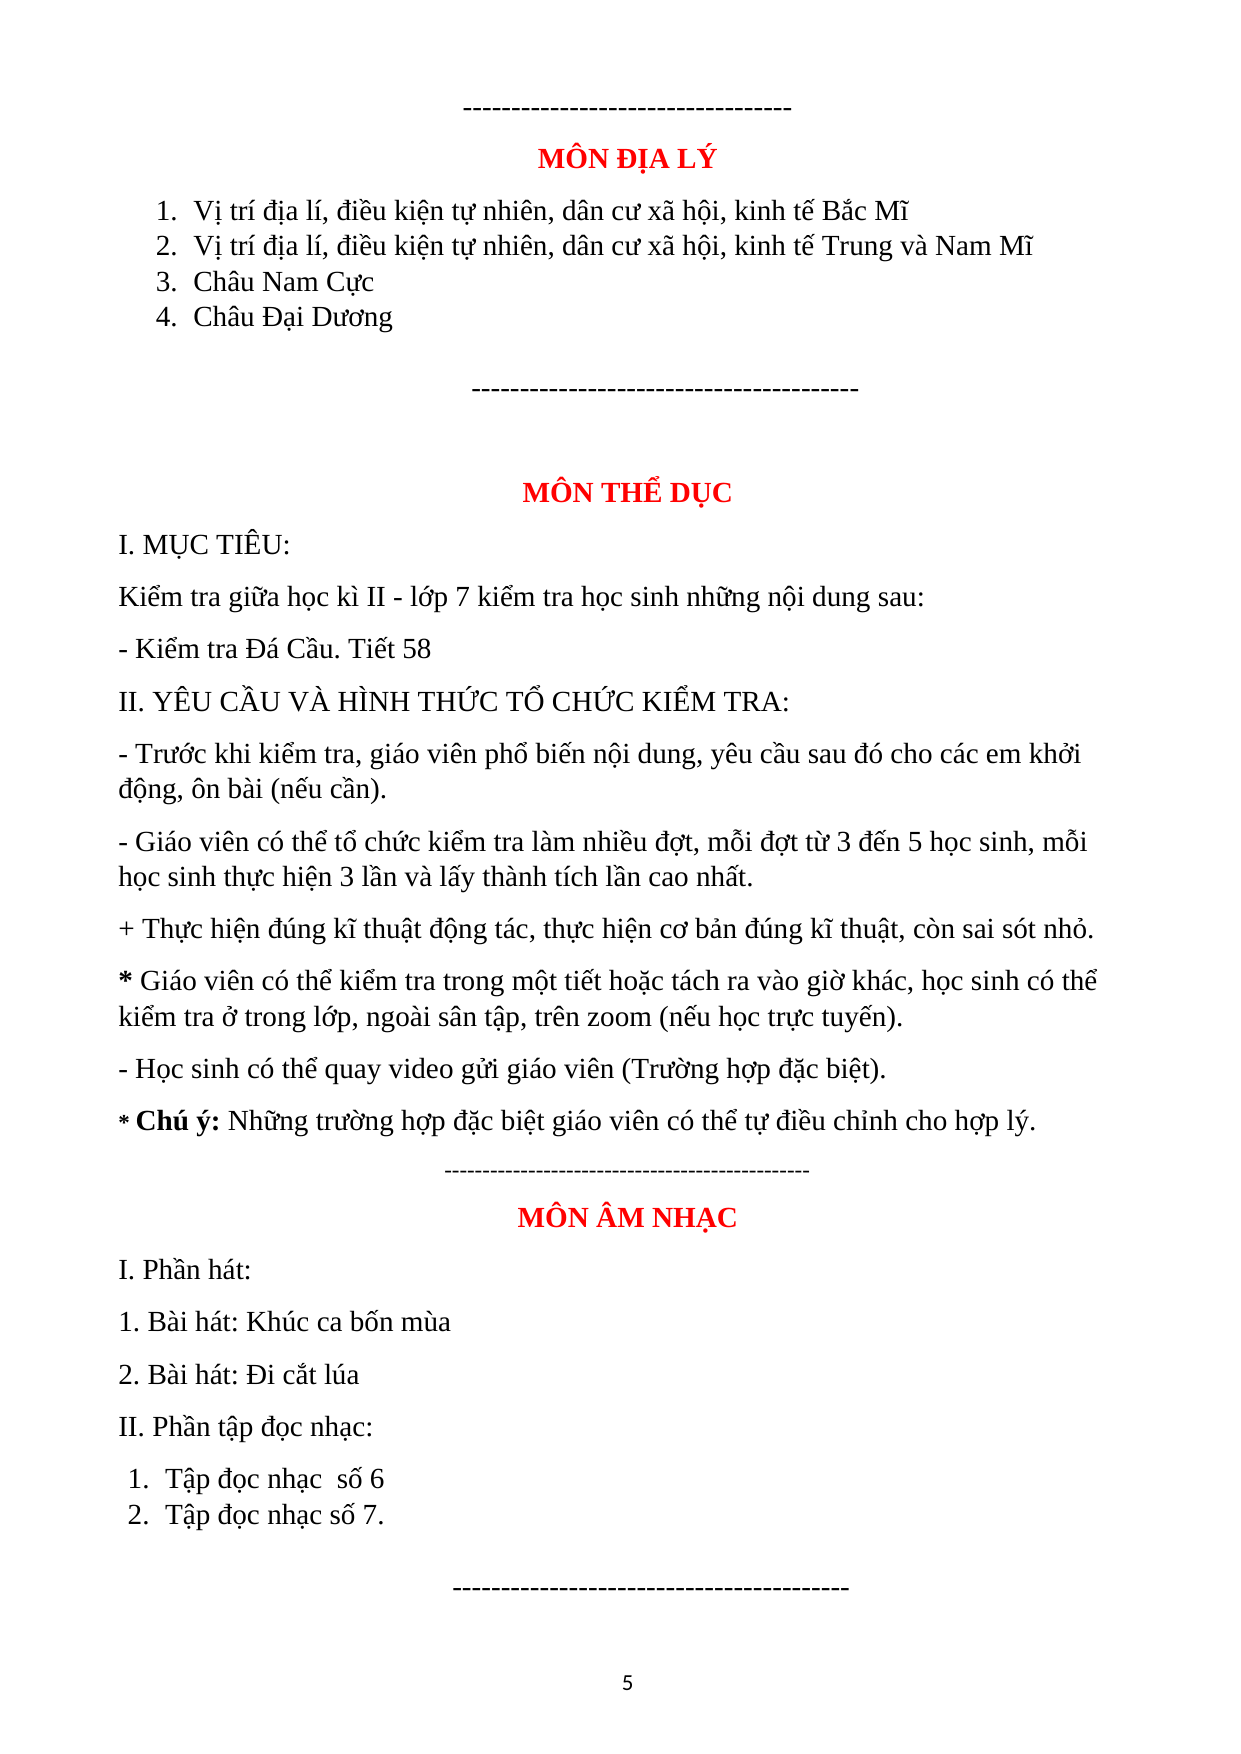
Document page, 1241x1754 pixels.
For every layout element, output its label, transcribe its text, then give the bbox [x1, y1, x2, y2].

list Vị trí địa lí, điều kiện tự nhiên, dân cư xã hội, kinh tế Bắc Mĩ [156, 193, 1137, 227]
text MÔN ĐỊA LÝ [118, 141, 1137, 174]
list Châu Đại Dương [156, 299, 1137, 333]
list Châu Nam Cực [156, 264, 1137, 298]
text * Giáo viên có thể kiểm tra trong một tiết hoặc tách ra vào giờ khác, học sinh có thể kiểm tra ở trong lớp, ngoài sân tập, trên zoom (nếu học trực tuyến). [118, 963, 1137, 1033]
list ----------------------------------------- [165, 1569, 1137, 1603]
list Vị trí địa lí, điều kiện tự nhiên, dân cư xã hội, kinh tế Trung và Nam Mĩ [156, 228, 1137, 262]
list ---------------------------------------- [193, 371, 1137, 404]
text - Trước khi kiểm tra, giáo viên phổ biến nội dung, yêu cầu sau đó cho các em khởi động, ôn bài (nếu cần). [118, 736, 1137, 805]
text II. YÊU CẦU VÀ HÌNH THỨC TỔ CHỨC KIỂM TRA: [118, 684, 1137, 717]
text Kiểm tra giữa học kì II - lớp 7 kiểm tra học sinh những nội dung sau: [118, 579, 1137, 613]
text ---------------------------------- [118, 89, 1137, 122]
text 1. Bài hát: Khúc ca bốn mùa [118, 1304, 1137, 1338]
text 2. Bài hát: Đi cắt lúa [118, 1357, 1137, 1390]
text * Chú ý: Những trường hợp đặc biệt giáo viên có thể tự điều chỉnh cho hợp lý. [118, 1103, 1137, 1137]
text - Kiểm tra Đá Cầu. Tiết 58 [118, 632, 1137, 665]
text MÔN THỂ DỤC [118, 475, 1137, 508]
list Tập đọc nhạc số 6 [127, 1461, 1137, 1495]
text I. Phần hát: [118, 1252, 1137, 1286]
list Tập đọc nhạc số 7. [127, 1497, 1137, 1531]
text II. Phần tập đọc nhạc: [118, 1409, 1137, 1442]
text I. MỤC TIÊU: [118, 527, 1137, 561]
text - Học sinh có thể quay video gửi giáo viên (Trường hợp đặc biệt). [118, 1051, 1137, 1085]
text + Thực hiện đúng kĩ thuật động tác, thực hiện cơ bản đúng kĩ thuật, còn sai sót nhỏ. [118, 911, 1137, 945]
text MÔN ÂM NHẠC [118, 1200, 1137, 1234]
text - Giáo viên có thể tổ chức kiểm tra làm nhiều đợt, mỗi đợt từ 3 đến 5 học sinh, mỗi học sinh thực hiện 3 lần và lấy thành tích lần cao nhất. [118, 824, 1137, 893]
text ------------------------------------------------ [118, 1156, 1137, 1182]
